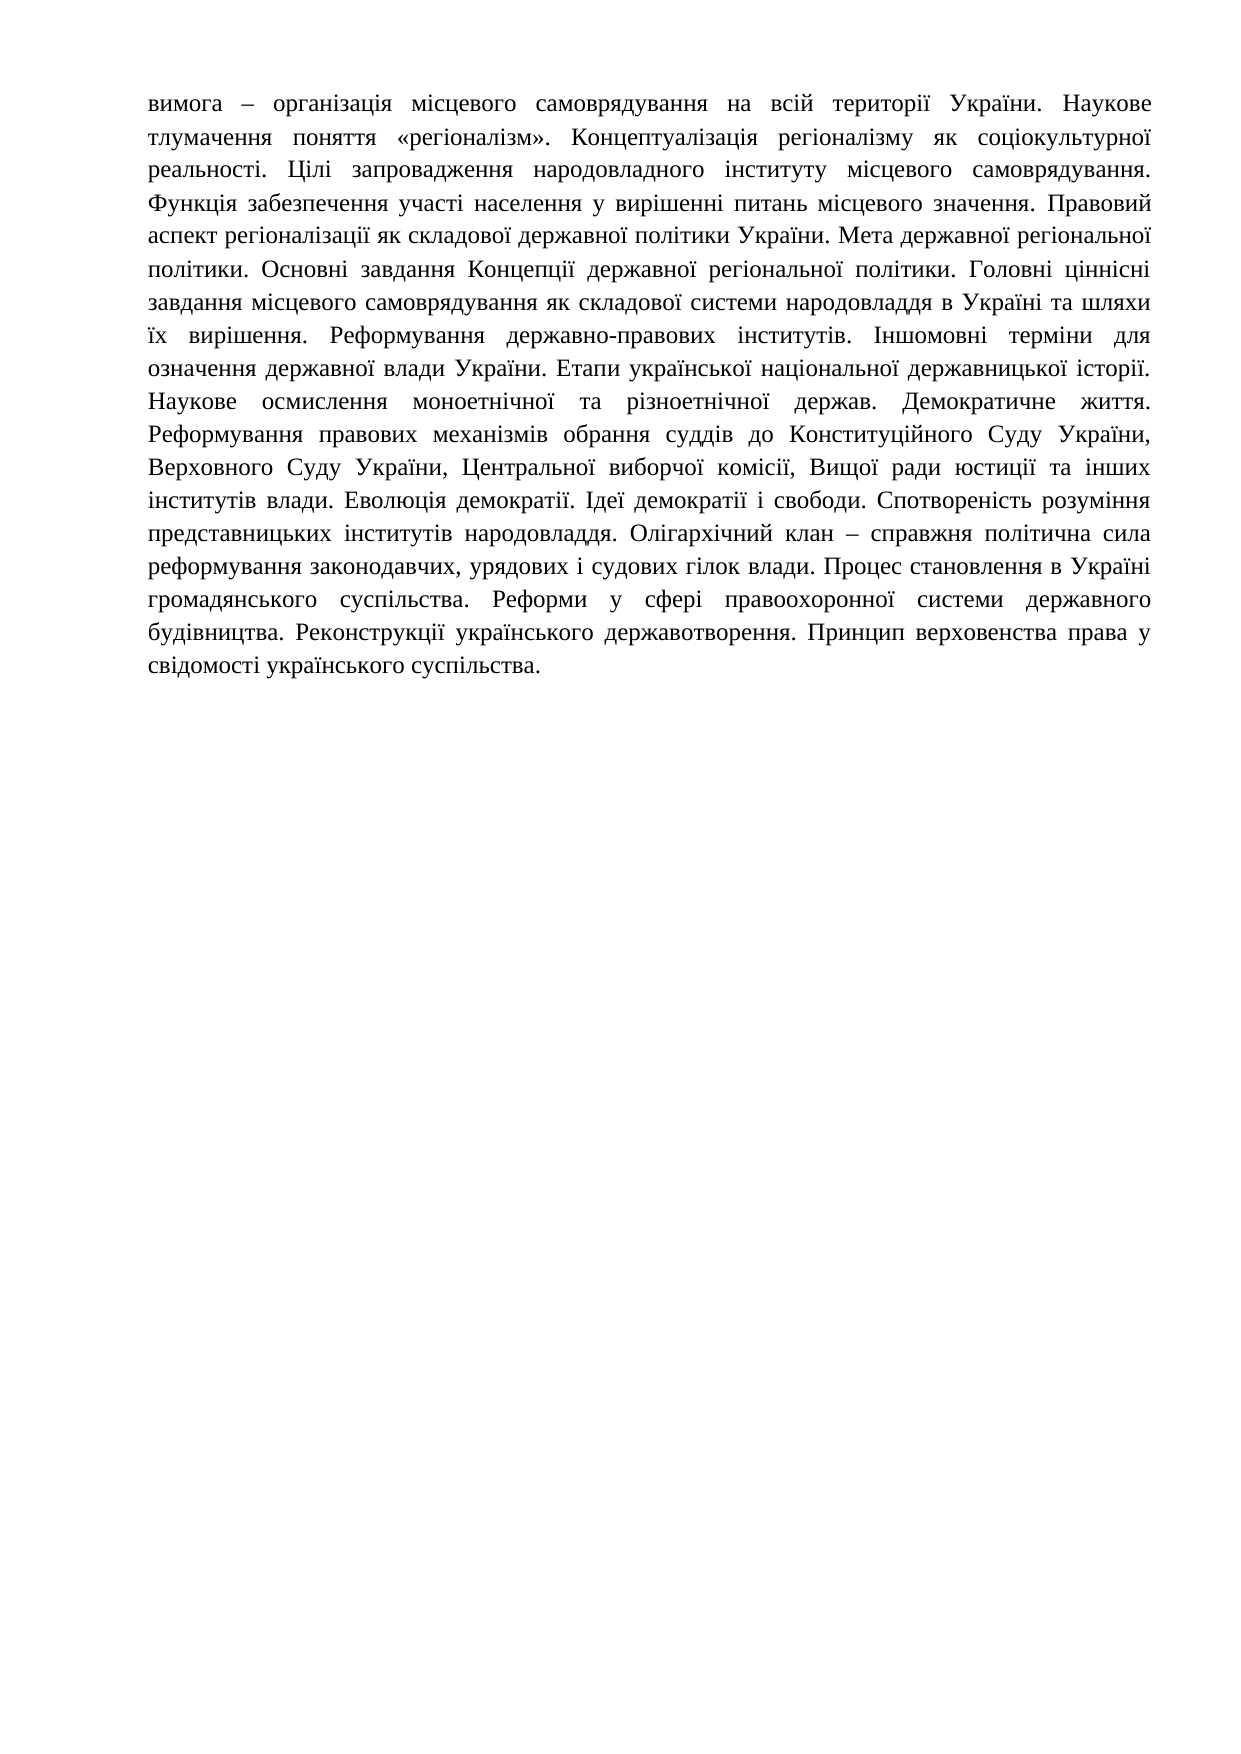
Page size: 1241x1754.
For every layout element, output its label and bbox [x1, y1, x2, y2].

text [148, 88, 1152, 679]
